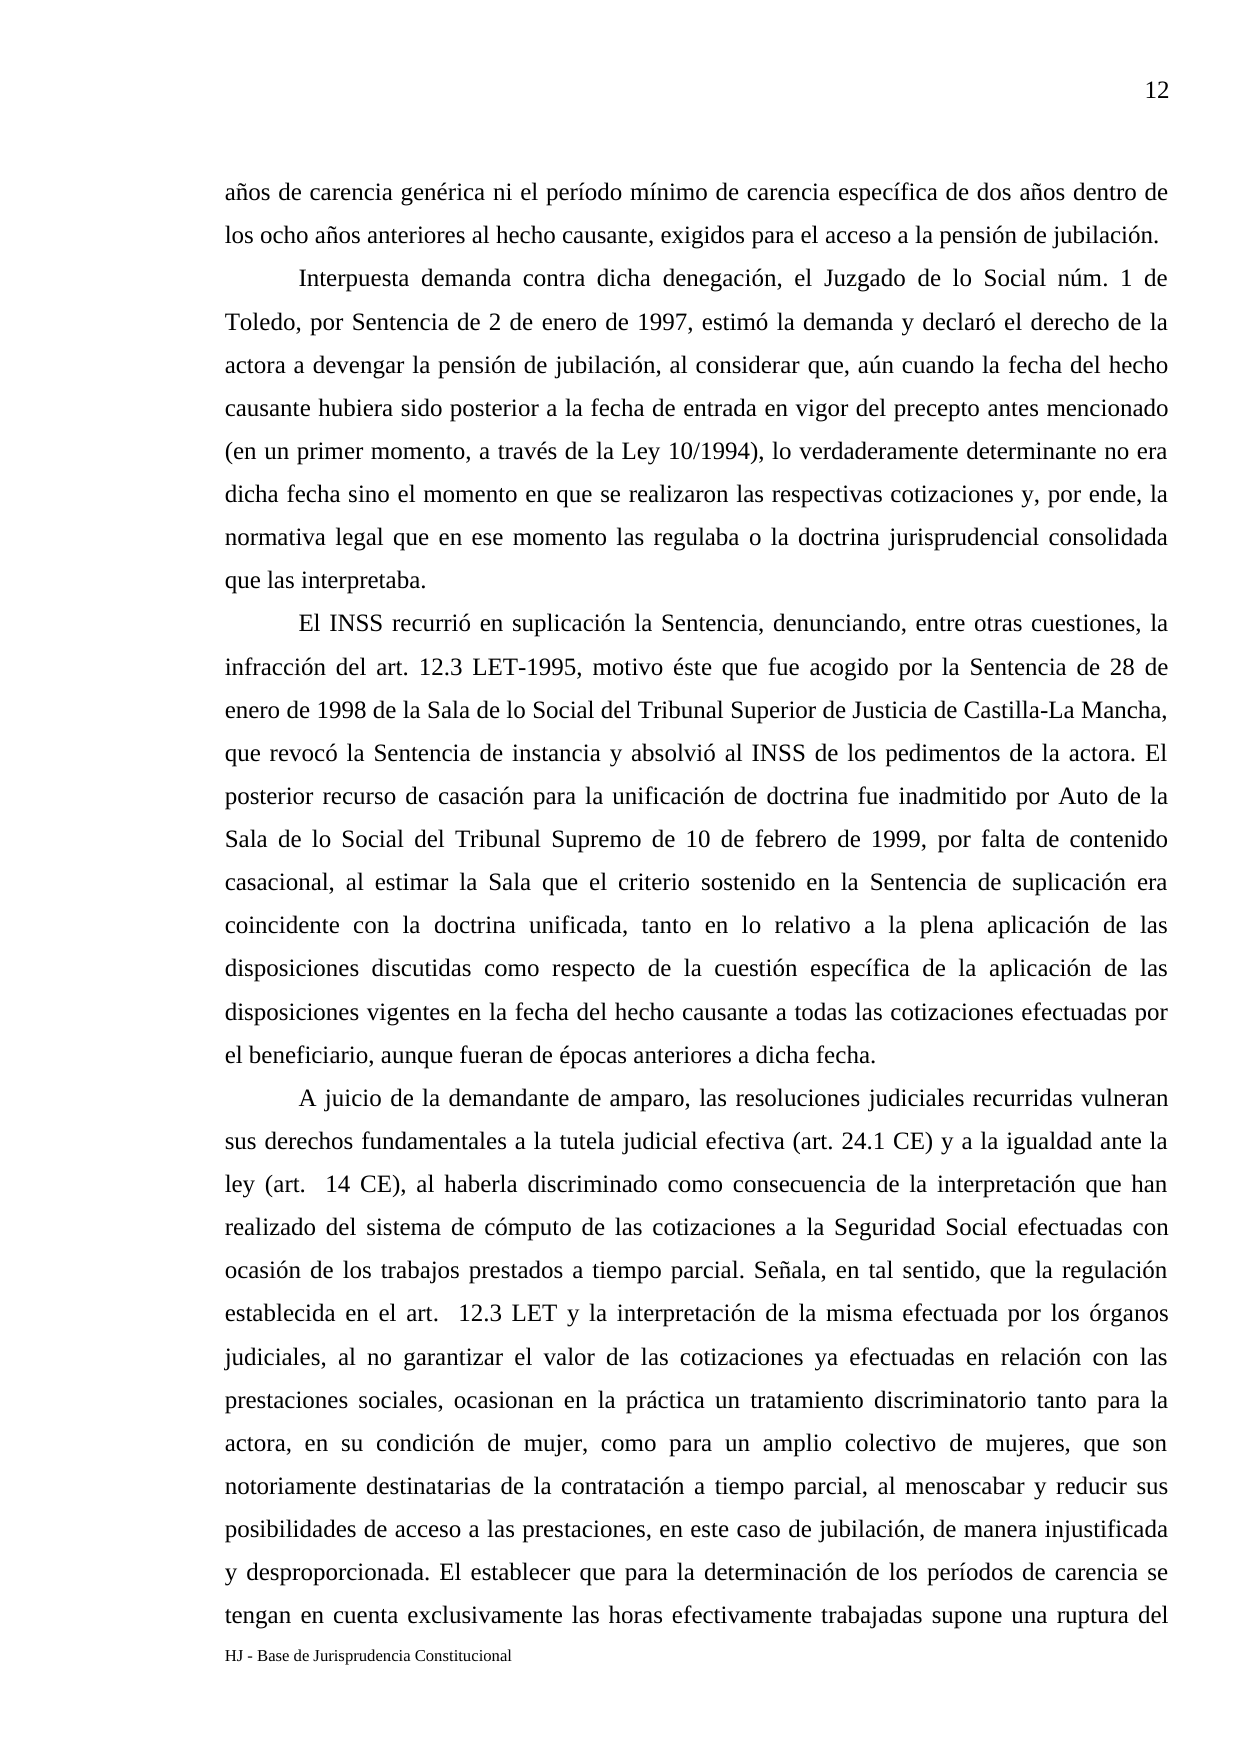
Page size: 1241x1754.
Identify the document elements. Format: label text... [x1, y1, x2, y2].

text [224, 177, 1169, 249]
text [224, 1083, 1169, 1629]
text El INSS recurrió en suplicación la Sentencia, denunciando, entre otras cuestiones, la infracción del art. 12.3 LET-1995, motivo éste que fue acogido por la Sentencia de 28 de enero de 1998 de la Sala de lo Social del Tribunal Superior de Justicia de Castilla-La Mancha, que revocó la Sentencia de instancia y absolvió al INSS de los pedimentos de la actora. El posterior recurso de casación para la unificación de doctrina fue inadmitido por Auto de la Sala de lo Social del Tribunal Supremo de 10 de febrero de 1999, por falta de contenido casacional, al estimar la Sala que el criterio sostenido en la Sentencia de suplicación era coincidente con la doctrina unificada, tanto en lo relativo a la plena aplicación de las disposiciones discutidas como respecto de la cuestión específica de la aplicación de las disposiciones vigentes en la fecha del hecho causante a todas las cotizaciones efectuadas por el beneficiario, aunque fueran de épocas anteriores a dicha fecha. [224, 608, 1169, 1068]
text Interpuesta demanda contra dicha denegación, el Juzgado de lo Social núm. 1 de Toledo, por Sentencia de 2 de enero de 1997, estimó la demanda y declaró el derecho de la actora a devengar la pensión de jubilación, al considerar que, aún cuando la fecha del hecho causante hubiera sido posterior a la fecha de entrada en vigor del precepto antes mencionado (en un primer momento, a través de la Ley 10/1994), lo verdaderamente determinante no era dicha fecha sino el momento en que se realizaron las respectivas cotizaciones y, por ende, la normativa legal que en ese momento las regulaba o la doctrina jurisprudencial consolidada que las interpretaba. [224, 263, 1169, 594]
